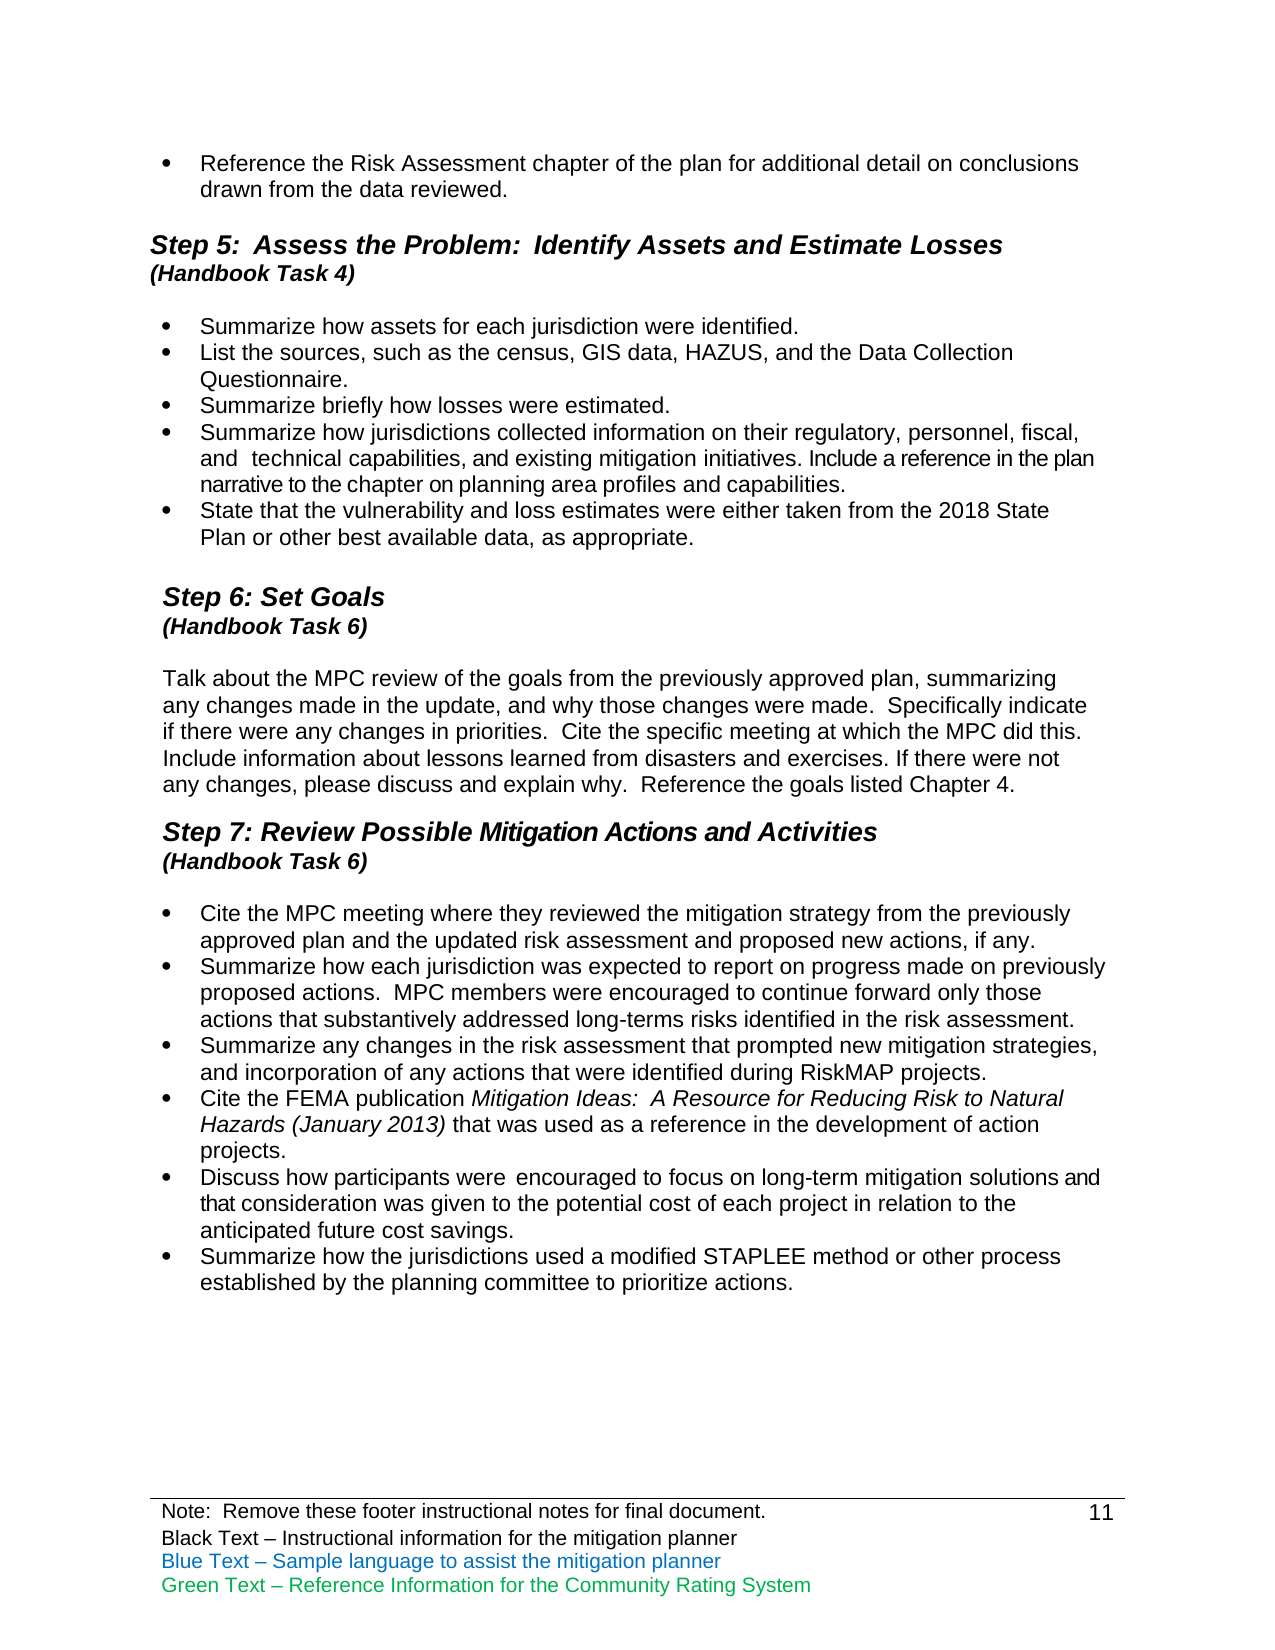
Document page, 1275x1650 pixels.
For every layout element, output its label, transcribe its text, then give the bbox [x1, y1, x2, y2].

subtitle Step 5: Assess the Problem: Identify Assets and Estimate Losses (Handbook Task 4) [150, 229, 1125, 287]
list Summarize how assets for each jurisdiction were identified. [162, 313, 1106, 339]
list State that the vulnerability and loss estimates were either taken from the 2018 State Plan or other best available data, as appropriate. [162, 497, 1097, 550]
list Cite the MPC meeting where they reviewed the mitigation strategy from the previously approved plan and the updated risk assessment and proposed new actions, if any. [162, 900, 1111, 953]
list Cite the FEMA publication Mitigation Ideas: A Resource for Reducing Risk to Natural Hazards (January 2013) that was used as a reference in the development of action projects. [162, 1085, 1111, 1164]
list Discuss how participants were encouraged to focus on long-term mitigation solutions and that consideration was given to the potential cost of each project in relation to the anticipated future cost savings. [162, 1164, 1111, 1243]
list Summarize how the jurisdictions used a modified STAPLEE method or other process established by the planning committee to prioritize actions. [162, 1243, 1111, 1296]
subtitle Step 7: Review Possible Mitigation Actions and Activities (Handbook Task 6) [162, 816, 1125, 874]
text Talk about the MPC review of the goals from the previously approved plan, summarizing any changes made in the update, and why those changes were made. Specifically indicate if there were any changes in priorities. Cite the specific meeting at which the MPC did this. Include information about lessons learned from disasters and exercises. If there were not any changes, please discuss and explain why. Reference the goals listed Chapter 4. [162, 665, 1097, 797]
subtitle Step 6: Set Goals (Handbook Task 6) [162, 581, 1125, 639]
list List the sources, such as the census, GIS data, HAZUS, and the Data Collection Questionnaire. [162, 339, 1106, 392]
list Summarize how jurisdictions collected information on their regulatory, personnel, fiscal, and technical capabilities, and existing mitigation initiatives. Include a reference in the plan narrative to the chapter on planning area profiles and capabilities. [162, 418, 1097, 497]
list Summarize briefly how losses were estimated. [162, 392, 1106, 418]
list Summarize how each jurisdiction was expected to report on progress made on previously proposed actions. MPC members were encouraged to continue forward only those actions that substantively addressed long-terms risks identified in the risk assessment. [162, 953, 1111, 1032]
list Summarize any changes in the risk assessment that prompted new mitigation strategies, and incorporation of any actions that were identified during RiskMAP projects. [162, 1032, 1111, 1085]
list Reference the Risk Assessment chapter of the plan for additional detail on conclusions drawn from the data reviewed. [162, 150, 1111, 203]
